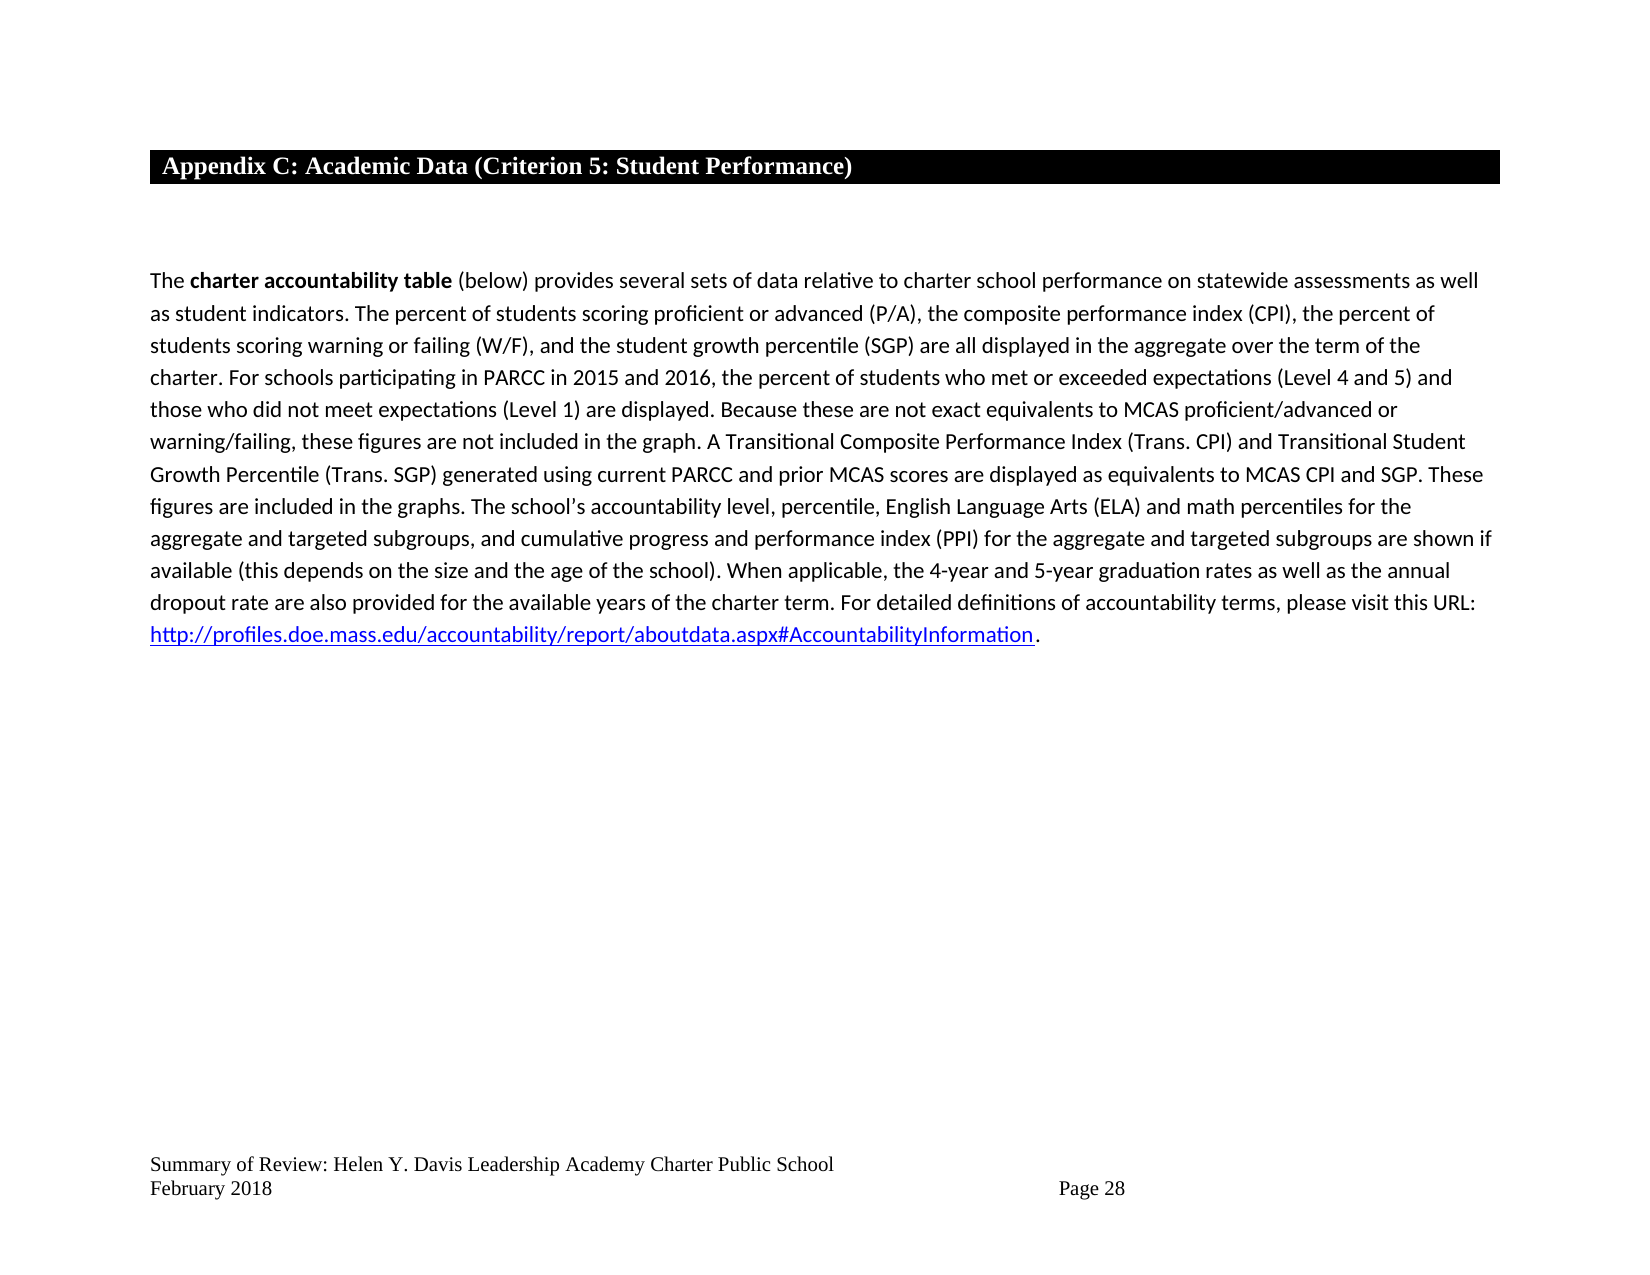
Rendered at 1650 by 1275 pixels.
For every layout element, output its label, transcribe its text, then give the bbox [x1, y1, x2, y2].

text The charter accountability table (below) provides several sets of data relative to charter school performance on statewide assessments as well as student indicators. The percent of students scoring proficient or advanced (P/A), the composite performance index (CPI), the percent of students scoring warning or failing (W/F), and the student growth percentile (SGP) are all displayed in the aggregate over the term of the charter. For schools participating in PARCC in 2015 and 2016, the percent of students who met or exceeded expectations (Level 4 and 5) and those who did not meet expectations (Level 1) are displayed. Because these are not exact equivalents to MCAS proficient/advanced or warning/failing, these figures are not included in the graph. A Transitional Composite Performance Index (Trans. CPI) and Transitional Student Growth Percentile (Trans. SGP) generated using current PARCC and prior MCAS scores are displayed as equivalents to MCAS CPI and SGP. These figures are included in the graphs. The school’s accountability level, percentile, English Language Arts (ELA) and math percentiles for the aggregate and targeted subgroups, and cumulative progress and performance index (PPI) for the aggregate and targeted subgroups are shown if available (this depends on the size and the age of the school). When applicable, the 4-year and 5-year graduation rates as well as the annual dropout rate are also provided for the available years of the charter term. For detailed definitions of accountability terms, please visit this URL: http://profiles.doe.mass.edu/accountability/report/aboutdata.aspx#AccountabilityInformation. [150, 267, 1500, 649]
table_header Appendix C: Academic Data (Criterion 5: Student Performance) [151, 151, 1499, 183]
